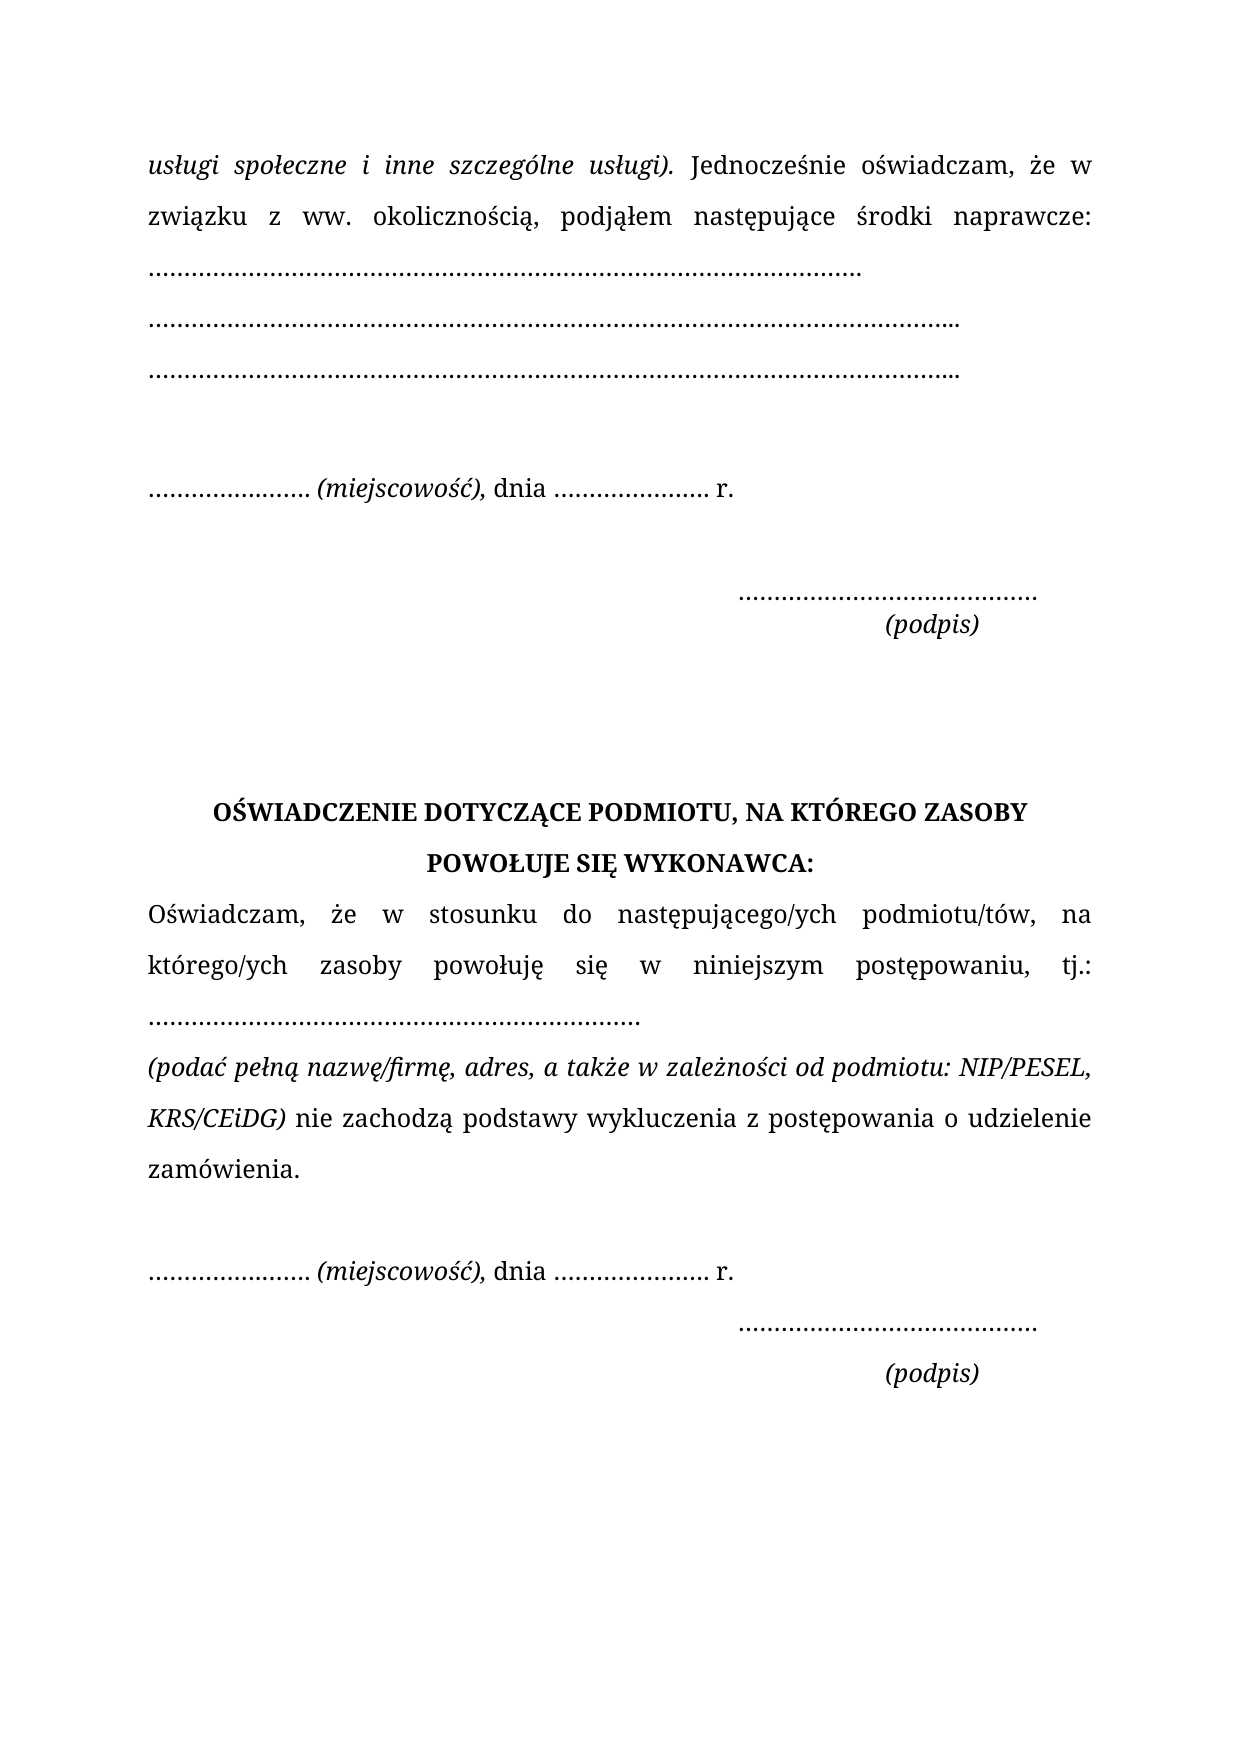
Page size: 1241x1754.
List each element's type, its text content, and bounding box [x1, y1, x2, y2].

text (podpis) [811, 607, 1093, 641]
text …………………………………… [738, 1305, 1093, 1339]
text …………………………………… [738, 573, 1093, 607]
text …………………………………………………………………………………………………... [148, 352, 1093, 386]
text Oświadczam, że w stosunku do następującego/ych podmiotu/tów, na którego/ych zasoby powołuję się w niniejszym postępowaniu, tj.: …………………………………………………………… [148, 896, 1093, 1033]
text …………….……. (miejscowość), dnia …………………. r. [148, 1254, 1093, 1288]
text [148, 148, 1093, 284]
text OŚWIADCZENIE DOTYCZĄCE PODMIOTU, NA KTÓREGO ZASOBY POWOŁUJE SIĘ WYKONAWCA: [148, 794, 1093, 879]
text …………………………………………………………………………………………………... [148, 301, 1093, 335]
text (podpis) [811, 1356, 1093, 1390]
text (podać pełną nazwę/firmę, adres, a także w zależności od podmiotu: NIP/PESEL, KRS/CEiDG) nie zachodzą podstawy wykluczenia z postępowania o udzielenie zamówienia. [148, 1049, 1093, 1186]
text …………….……. (miejscowość), dnia …………………. r. [148, 471, 1093, 505]
